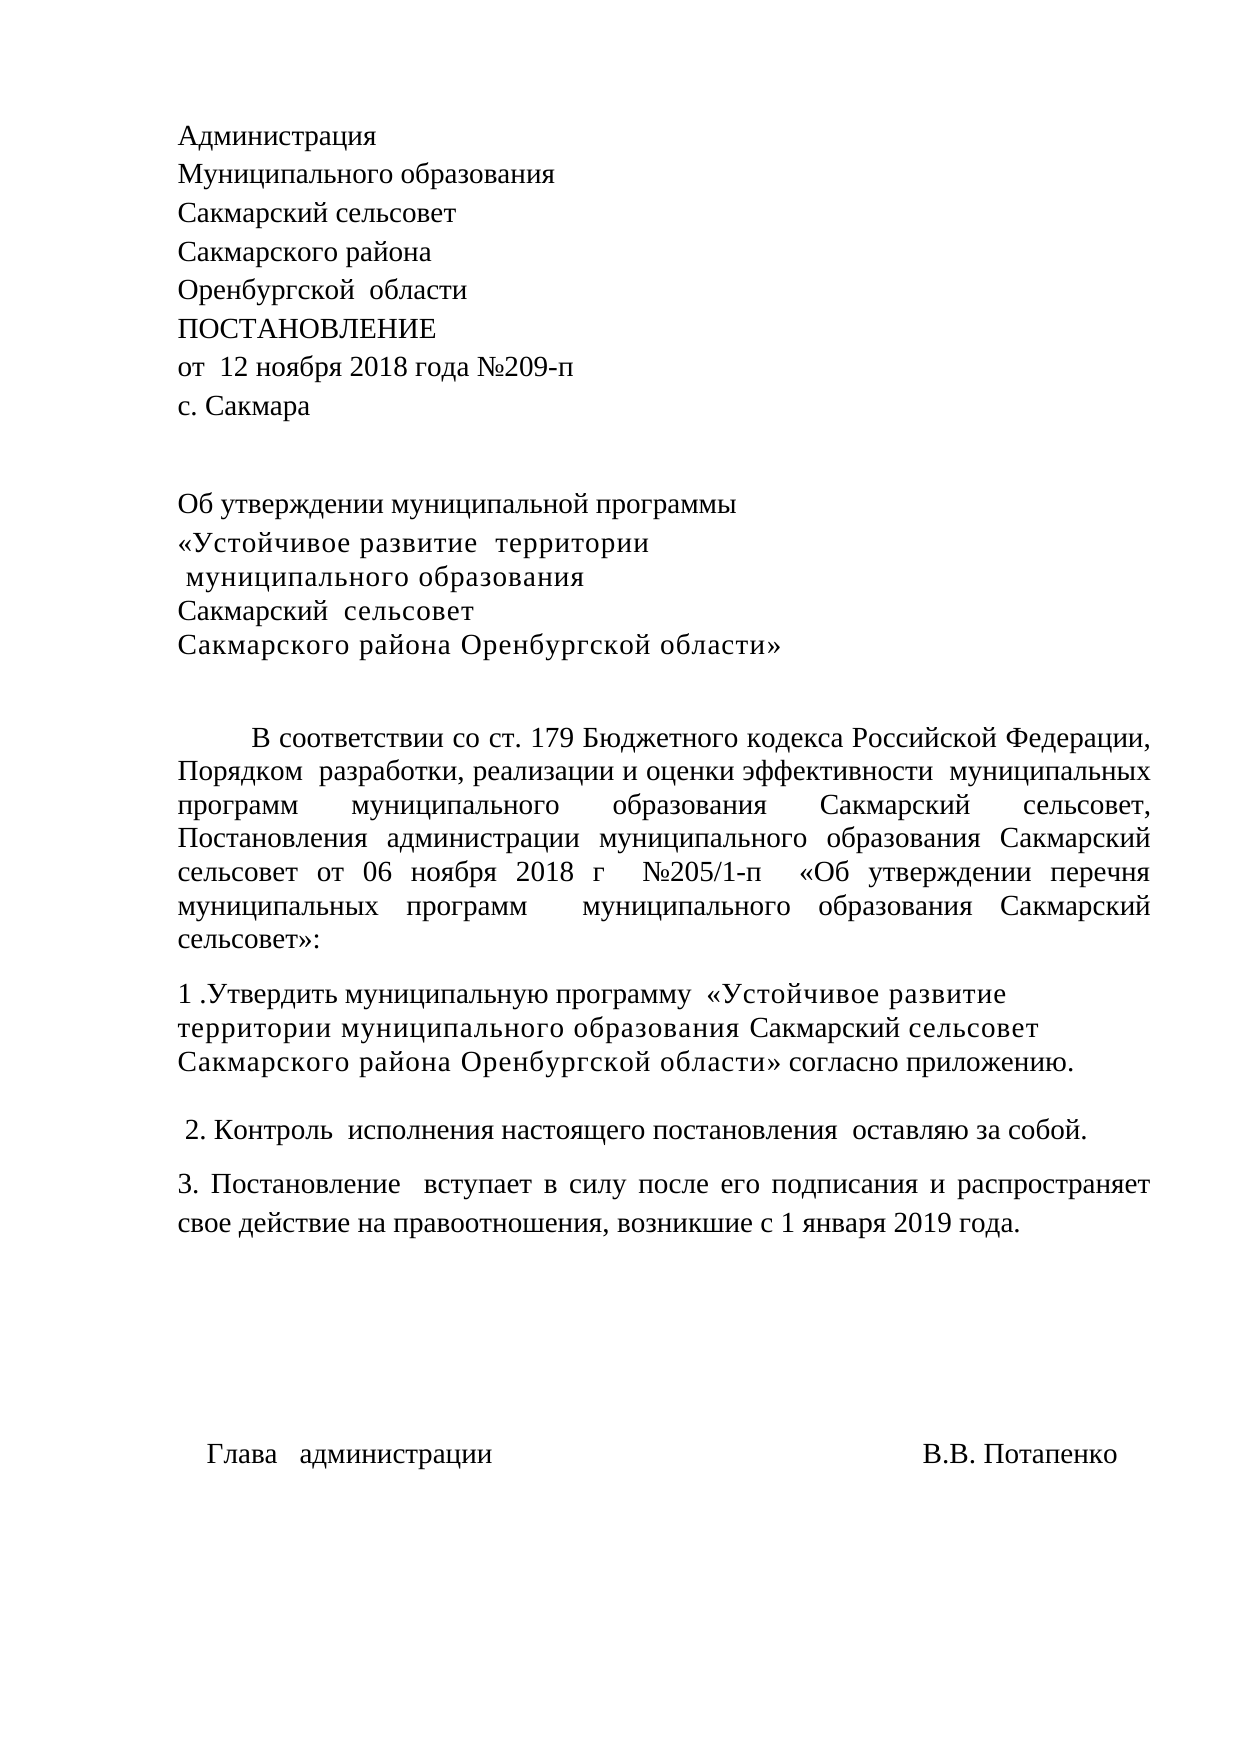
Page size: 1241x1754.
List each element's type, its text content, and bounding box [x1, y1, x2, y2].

text 2. Контроль исполнения настоящего постановления оставляю за собой. [177, 1112, 1152, 1145]
text с. Сакмара [177, 388, 1152, 421]
text Администрация [177, 118, 1152, 152]
text Сакмарского района [177, 234, 1152, 267]
text Муниципального образования [177, 157, 1152, 190]
text Оренбургской области [177, 272, 1152, 306]
text 3. Постановление вступает в силу после его подписания и распространяет свое действие на правоотношения, возникшие с 1 января 2019 года. [177, 1166, 1152, 1238]
text ПОСТАНОВЛЕНИЕ [177, 311, 1152, 344]
text Сакмарского района Оренбургской области» [177, 627, 1152, 661]
text Сакмарский сельсовет [177, 195, 1152, 229]
text от 12 ноября 2018 года №209-п [177, 349, 1152, 383]
text 1 .Утвердить муниципальную программу «Устойчивое развитие территории муниципального образования Сакмарский сельсовет Сакмарского района Оренбургской области» согласно приложению. [177, 976, 1152, 1078]
text Сакмарский сельсовет [177, 592, 1152, 627]
text Глава администрации В.В. Потапенко [177, 1436, 1152, 1469]
text муниципального образования [177, 558, 1152, 592]
text «Устойчивое развитие территории [177, 524, 1152, 558]
text В соответствии со ст. 179 Бюджетного кодекса Российской Федерации, Порядком разработки, реализации и оценки эффективности муниципальных программ муниципального образования Сакмарский сельсовет, Постановления администрации муниципального образования Сакмарский сельсовет от 06 ноября 2018 г №205/1-п «Об утверждении перечня муниципальных программ муниципального образования Сакмарский сельсовет»: [177, 720, 1152, 955]
text Об утверждении муниципальной программы [177, 486, 1152, 519]
